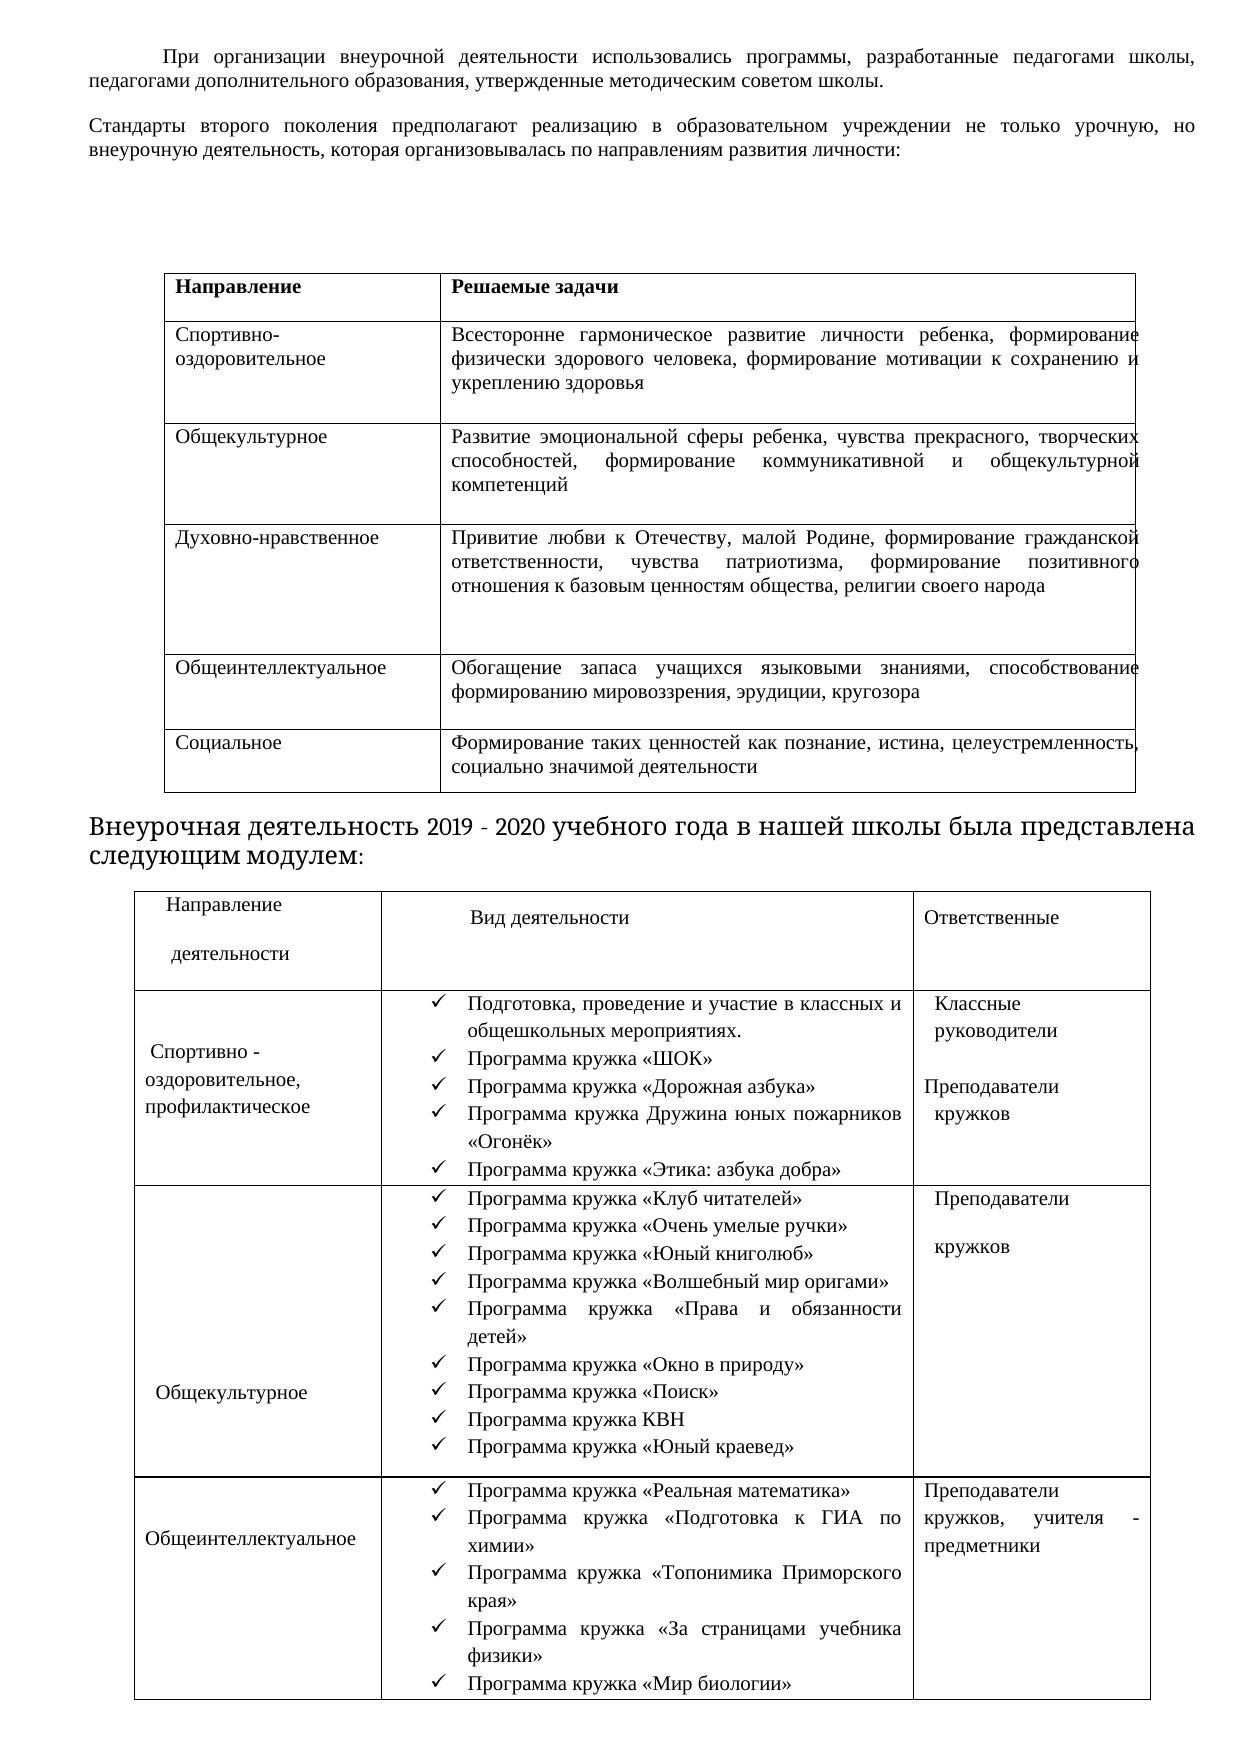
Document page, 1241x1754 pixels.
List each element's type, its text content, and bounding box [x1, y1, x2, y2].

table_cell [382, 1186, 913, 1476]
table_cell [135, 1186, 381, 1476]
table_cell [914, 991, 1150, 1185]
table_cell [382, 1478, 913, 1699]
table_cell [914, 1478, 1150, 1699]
text При организации внеурочной деятельности использовались программы, разработанные педагогами школы, педагогами дополнительного образования, утвержденные методическим советом школы. [89, 44, 1196, 92]
text Внеурочная деятельность 2019 - 2020 учебного года в нашей школы была представлена следующим модулем: [89, 317, 1196, 870]
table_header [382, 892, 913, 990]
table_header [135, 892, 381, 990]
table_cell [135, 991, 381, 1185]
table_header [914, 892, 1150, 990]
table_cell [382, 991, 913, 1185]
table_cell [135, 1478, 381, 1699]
text Стандарты второго поколения предполагают реализацию в образовательном учреждении не только урочную, но внеурочную деятельность, которая организовывалась по направлениям развития личности: [89, 113, 1196, 161]
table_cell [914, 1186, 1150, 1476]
